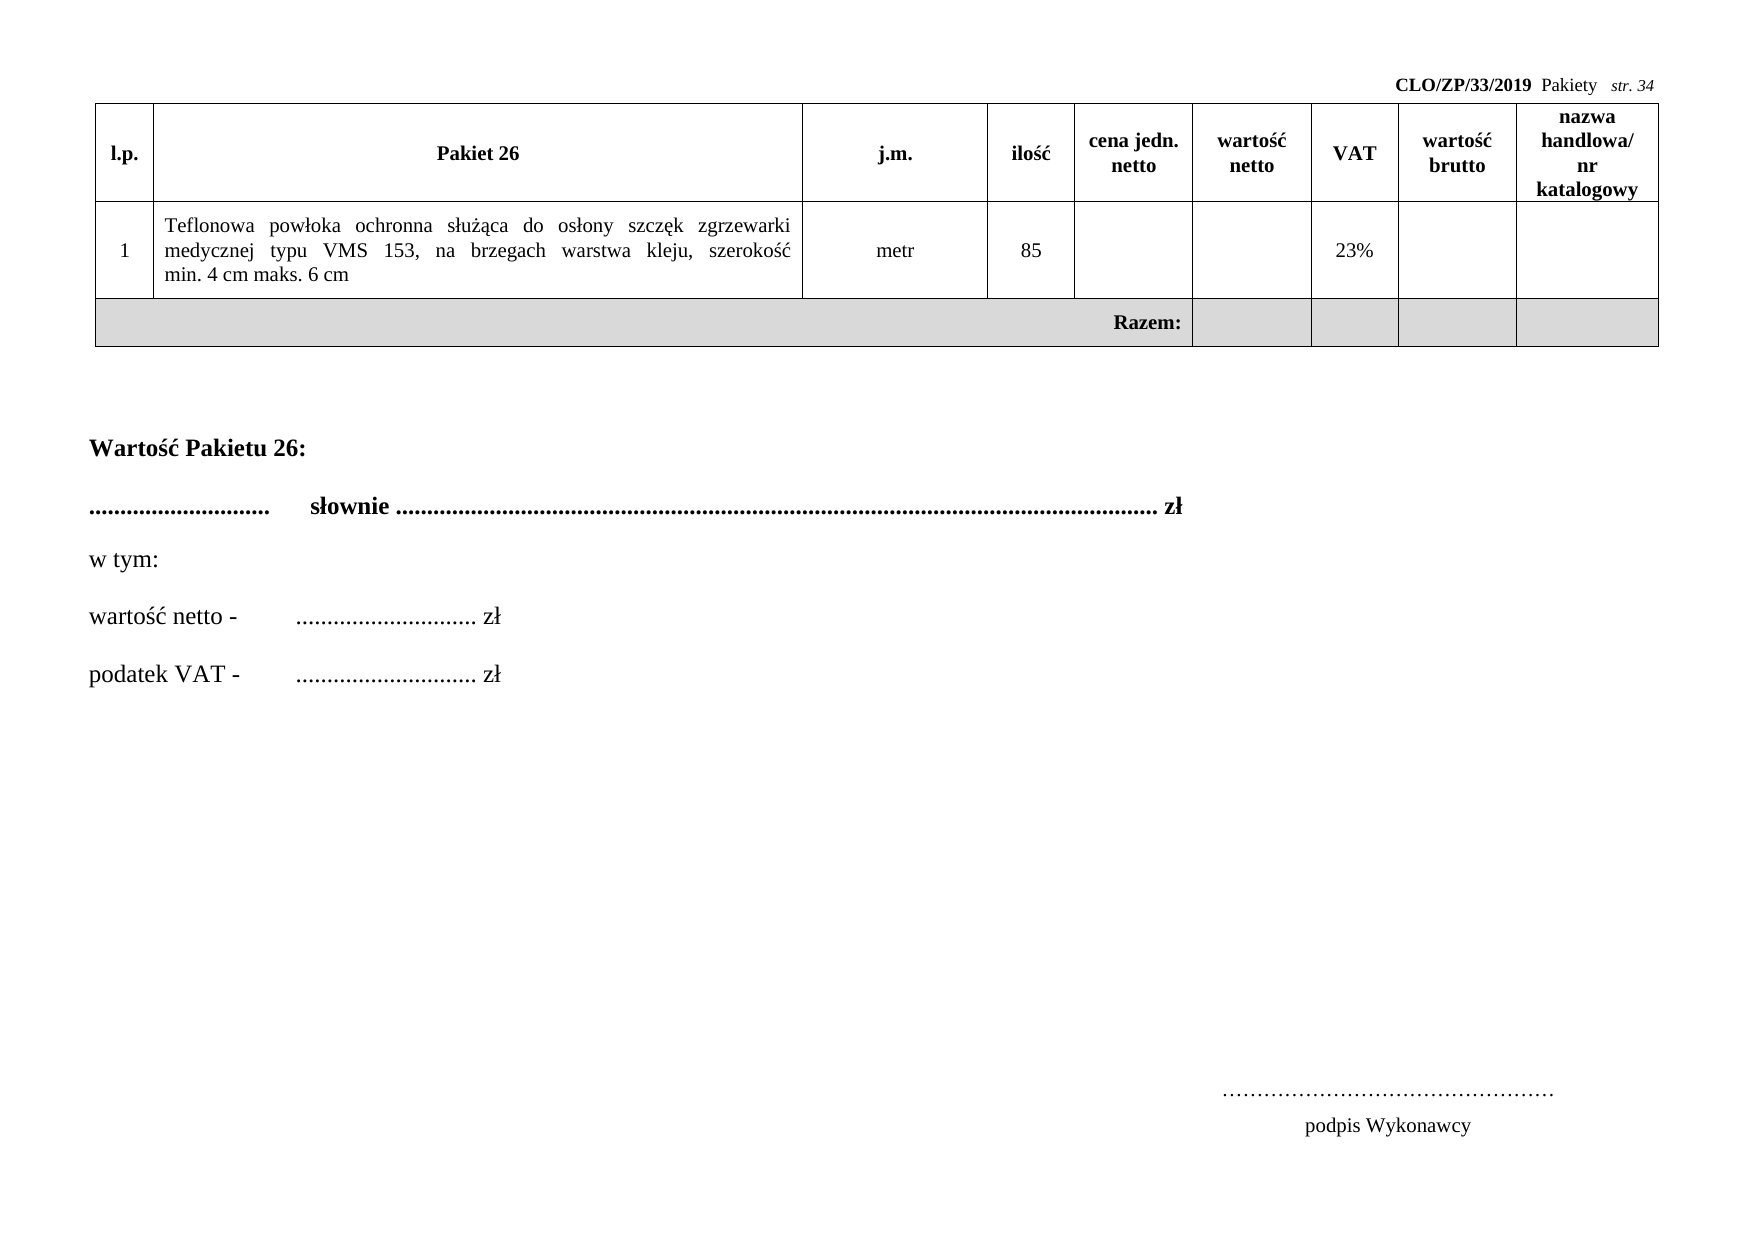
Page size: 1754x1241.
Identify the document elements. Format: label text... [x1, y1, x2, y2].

text wartość netto - ............................. zł [89, 601, 1665, 630]
text w tym: [89, 544, 1665, 572]
table_header nazwa handlowa/ nr katalogowy [1517, 104, 1658, 201]
text podatek VAT - ............................. zł [89, 659, 1665, 687]
table_header wartość brutto [1399, 104, 1516, 201]
table_cell [1517, 299, 1658, 346]
table_header j.m. [803, 104, 987, 201]
table_header ilość [988, 104, 1074, 201]
table_cell [1193, 299, 1311, 346]
table_cell [1399, 202, 1516, 297]
table_cell [1075, 202, 1192, 297]
table_cell 1 [96, 202, 153, 297]
table_cell metr [803, 202, 987, 297]
table_cell [1399, 299, 1516, 346]
table_header cena jedn. netto [1075, 104, 1192, 201]
table_header l.p. [96, 104, 153, 201]
table_cell [1193, 202, 1311, 297]
text Wartość Pakietu 26: [89, 433, 1665, 462]
table_header VAT [1312, 104, 1398, 201]
text ............................. słownie .......................................................................................................................... zł [89, 491, 1665, 544]
table_cell [1517, 202, 1658, 297]
table_cell 23% [1312, 202, 1398, 297]
table_cell [1312, 299, 1398, 346]
table_header wartość netto [1193, 104, 1311, 201]
table_header Pakiet 26 [154, 104, 802, 201]
table_cell 85 [988, 202, 1074, 297]
table_cell Razem: [96, 299, 1192, 346]
table_cell Teflonowa powłoka ochronna służąca do osłony szczęk zgrzewarki medycznej typu VMS 153, na brzegach warstwa kleju, szerokość min. 4 cm maks. 6 cm [154, 202, 802, 297]
